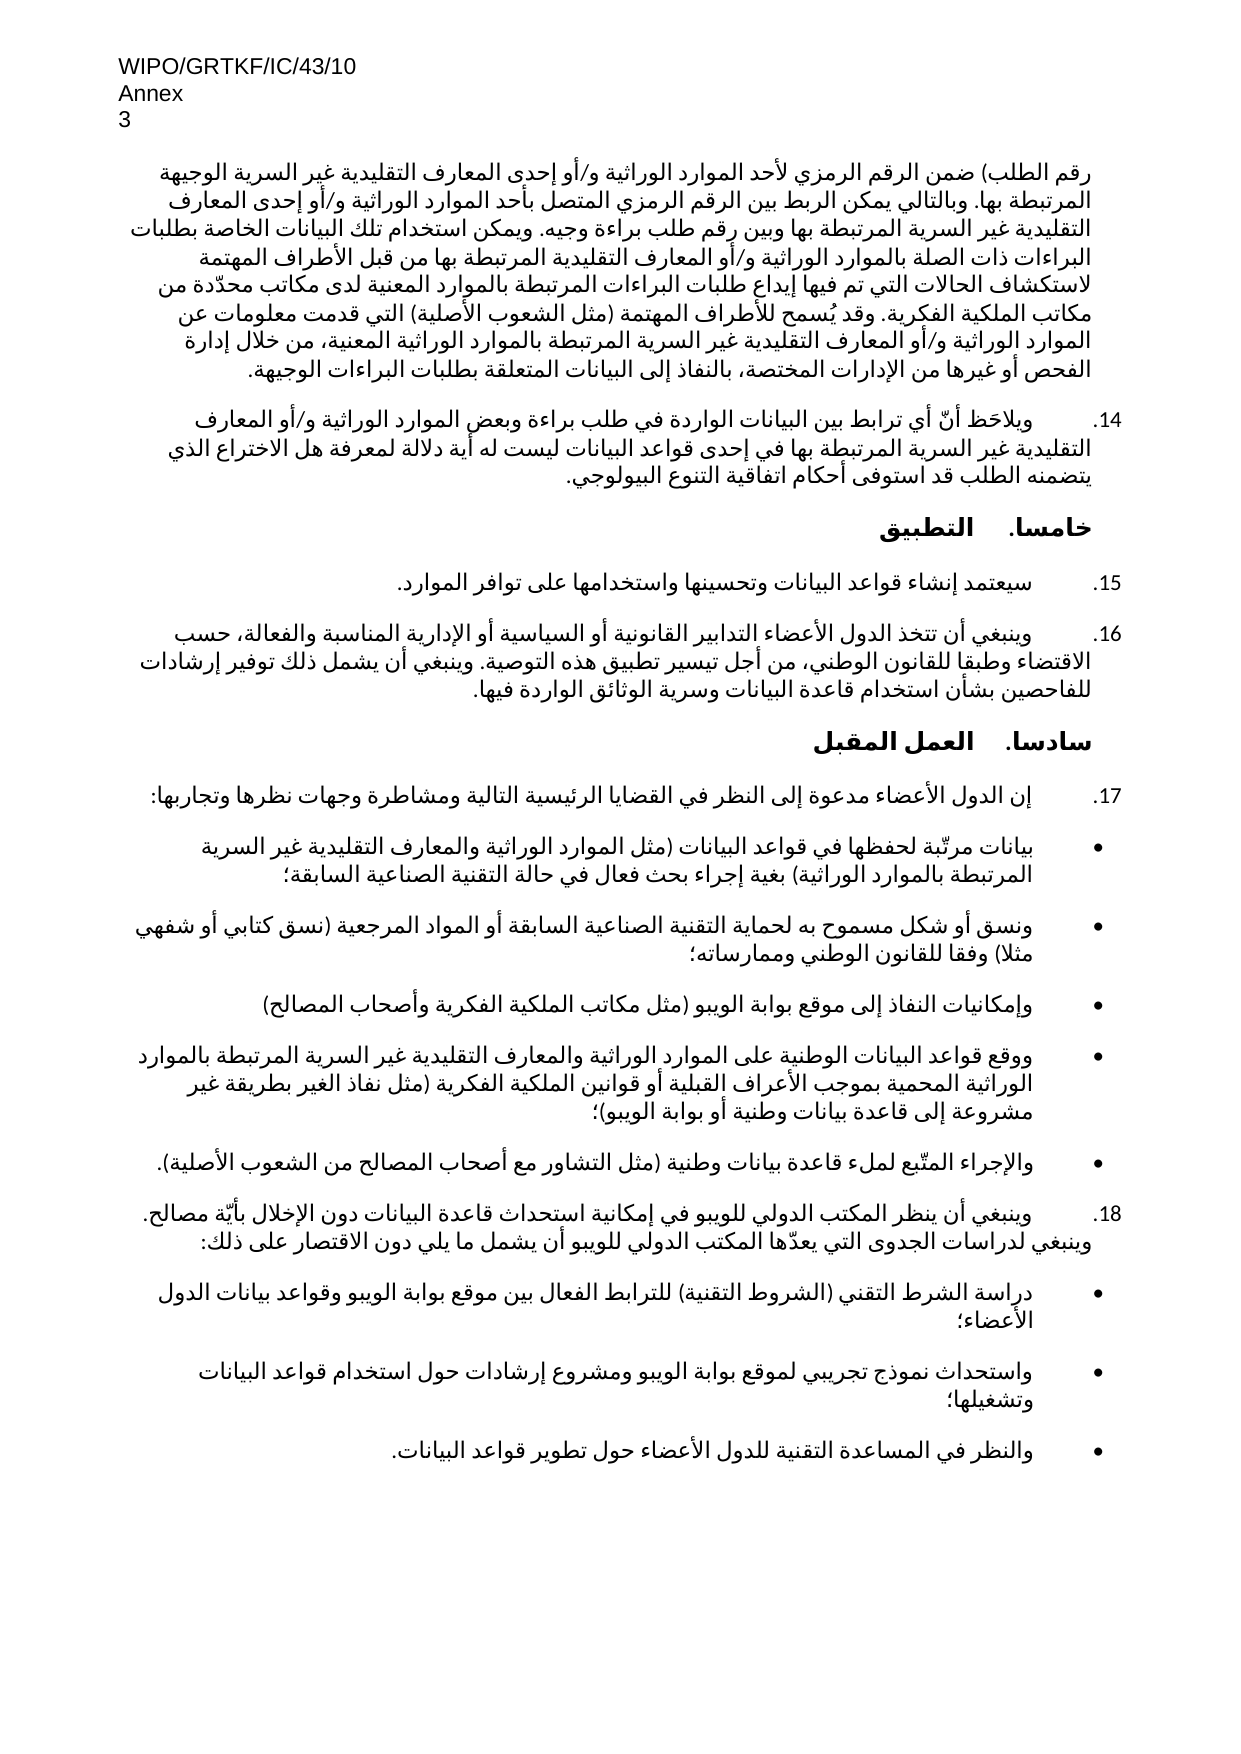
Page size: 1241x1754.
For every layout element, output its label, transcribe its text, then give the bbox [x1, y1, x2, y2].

list والإجراء المتّبع لملء قاعدة بيانات وطنية (مثل التشاور مع أصحاب المصالح من الشعوب الأصلية). [118, 1148, 1092, 1176]
list دراسة الشرط التقني (الشروط التقنية) للترابط الفعال بين موقع بوابة الويبو وقواعد بيانات الدول الأعضاء؛ [118, 1278, 1092, 1334]
list ويلاحَظ أنّ أي ترابط بين البيانات الواردة في طلب براءة وبعض الموارد الوراثية و/أو المعارف التقليدية غير السرية المرتبطة بها في إحدى قواعد البيانات ليست له أية دلالة لمعرفة هل الاختراع الذي يتضمنه الطلب قد استوفى أحكام اتفاقية التنوع البيولوجي. [118, 406, 1092, 490]
subtitle سادسا. العمل المقبل [118, 726, 1092, 757]
list واستحداث نموذج تجريبي لموقع بوابة الويبو ومشروع إرشادات حول استخدام قواعد البيانات وتشغيلها؛ [118, 1357, 1092, 1413]
list إن الدول الأعضاء مدعوة إلى النظر في القضايا الرئيسية التالية ومشاطرة وجهات نظرها وتجاربها: [118, 782, 1092, 809]
subtitle خامسا. التطبيق [118, 513, 1092, 543]
list والنظر في المساعدة التقنية للدول الأعضاء حول تطوير قواعد البيانات. [118, 1436, 1092, 1464]
list وإمكانيات النفاذ إلى موقع بوابة الويبو (مثل مكاتب الملكية الفكرية وأصحاب المصالح) [118, 990, 1092, 1018]
list بيانات مرتّبة لحفظها في قواعد البيانات (مثل الموارد الوراثية والمعارف التقليدية غير السرية المرتبطة بالموارد الوراثية) بغية إجراء بحث فعال في حالة التقنية الصناعية السابقة؛ [118, 832, 1092, 888]
list ونسق أو شكل مسموح به لحماية التقنية الصناعية السابقة أو المواد المرجعية (نسق كتابي أو شفهي مثلا) وفقا للقانون الوطني وممارساته؛ [118, 911, 1092, 967]
list وينبغي أن تتخذ الدول الأعضاء التدابير القانونية أو السياسية أو الإدارية المناسبة والفعالة، حسب الاقتضاء وطبقا للقانون الوطني، من أجل تيسير تطبيق هذه التوصية. وينبغي أن يشمل ذلك توفير إرشادات للفاحصين بشأن استخدام قاعدة البيانات وسرية الوثائق الواردة فيها. [118, 619, 1092, 703]
list ووقع قواعد البيانات الوطنية على الموارد الوراثية والمعارف التقليدية غير السرية المرتبطة بالموارد الوراثية المحمية بموجب الأعراف القبلية أو قوانين الملكية الفكرية (مثل نفاذ الغير بطريقة غير مشروعة إلى قاعدة بيانات وطنية أو بوابة الويبو)؛ [118, 1041, 1092, 1125]
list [118, 158, 1092, 383]
list وينبغي أن ينظر المكتب الدولي للويبو في إمكانية استحداث قاعدة البيانات دون الإخلال بأيّة مصالح. وينبغي لدراسات الجدوى التي يعدّها المكتب الدولي للويبو أن يشمل ما يلي دون الاقتصار على ذلك: [118, 1199, 1092, 1255]
list سيعتمد إنشاء قواعد البيانات وتحسينها واستخدامها على توافر الموارد. [118, 568, 1092, 596]
